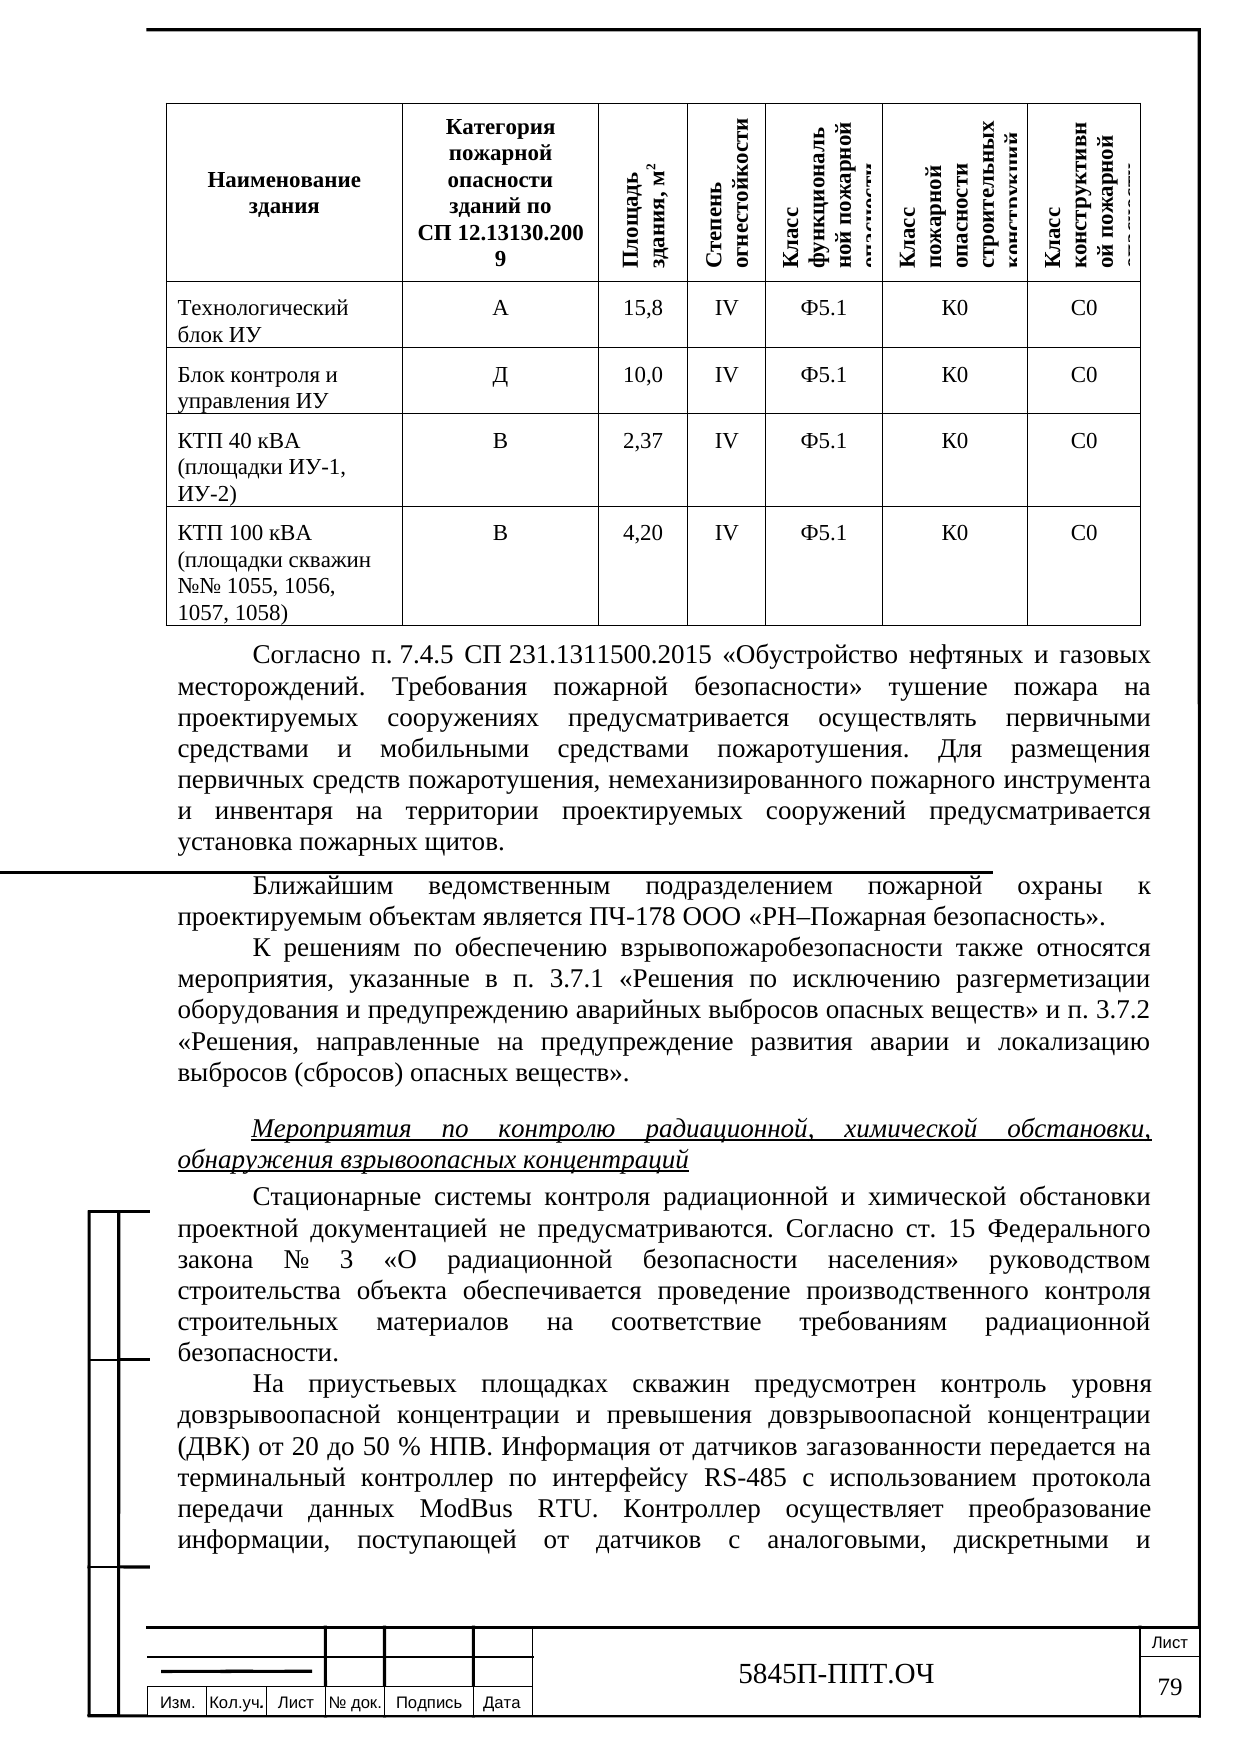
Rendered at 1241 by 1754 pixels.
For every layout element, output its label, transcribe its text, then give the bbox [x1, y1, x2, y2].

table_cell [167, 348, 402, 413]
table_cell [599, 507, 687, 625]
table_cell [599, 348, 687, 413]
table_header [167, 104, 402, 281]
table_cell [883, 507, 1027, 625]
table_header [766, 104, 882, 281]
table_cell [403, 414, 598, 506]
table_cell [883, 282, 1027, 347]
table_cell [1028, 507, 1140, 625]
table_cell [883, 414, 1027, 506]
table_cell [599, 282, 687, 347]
text Согласно п. 7.4.5 СП 231.1311500.2015 «Обустройство нефтяных и газовых месторождений. Требования пожарной безопасности» тушение пожара на проектируемых сооружениях предусматривается осуществлять первичными средствами и мобильными средствами пожаротушения. Для размещения первичных средств пожаротушения, немеханизированного пожарного инструмента и инвентаря на территории проектируемых сооружений предусматривается установка пожарных щитов. [177, 638, 1152, 856]
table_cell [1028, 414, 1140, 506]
text К решениям по обеспечению взрывопожаробезопасности также относятся мероприятия, указанные в п. 3.7.1 «Решения по исключению разгерметизации оборудования и предупреждению аварийных выбросов опасных веществ» и п. 3.7.2 «Решения, направленные на предупреждение развития аварии и локализацию выбросов (сбросов) опасных веществ». [177, 931, 1152, 1087]
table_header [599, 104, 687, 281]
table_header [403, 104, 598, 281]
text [177, 1367, 1152, 1554]
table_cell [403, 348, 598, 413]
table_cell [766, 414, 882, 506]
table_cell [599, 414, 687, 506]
text Стационарные системы контроля радиационной и химической обстановки проектной документацией не предусматриваются. Согласно ст. 15 Федерального закона № 3 «О радиационной безопасности населения» руководством строительства объекта обеспечивается проведение производственного контроля строительных материалов на соответствие требованиям радиационной безопасности. [177, 1181, 1152, 1367]
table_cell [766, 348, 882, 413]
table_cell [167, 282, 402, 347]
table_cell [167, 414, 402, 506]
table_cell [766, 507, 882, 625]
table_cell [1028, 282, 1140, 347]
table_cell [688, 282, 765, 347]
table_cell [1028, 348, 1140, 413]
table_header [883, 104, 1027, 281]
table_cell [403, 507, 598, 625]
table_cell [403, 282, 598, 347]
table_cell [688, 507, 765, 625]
text Ближайшим ведомственным подразделением пожарной охраны к проектируемым объектам является ПЧ-178 ООО «РН–Пожарная безопасность». [177, 869, 1152, 931]
subtitle Мероприятия по контролю радиационной, химической обстановки, обнаружения взрывоопасных концентраций [177, 1112, 1152, 1174]
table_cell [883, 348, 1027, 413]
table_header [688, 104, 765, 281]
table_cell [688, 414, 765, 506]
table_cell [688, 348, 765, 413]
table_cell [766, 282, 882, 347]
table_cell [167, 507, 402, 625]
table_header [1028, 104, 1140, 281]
